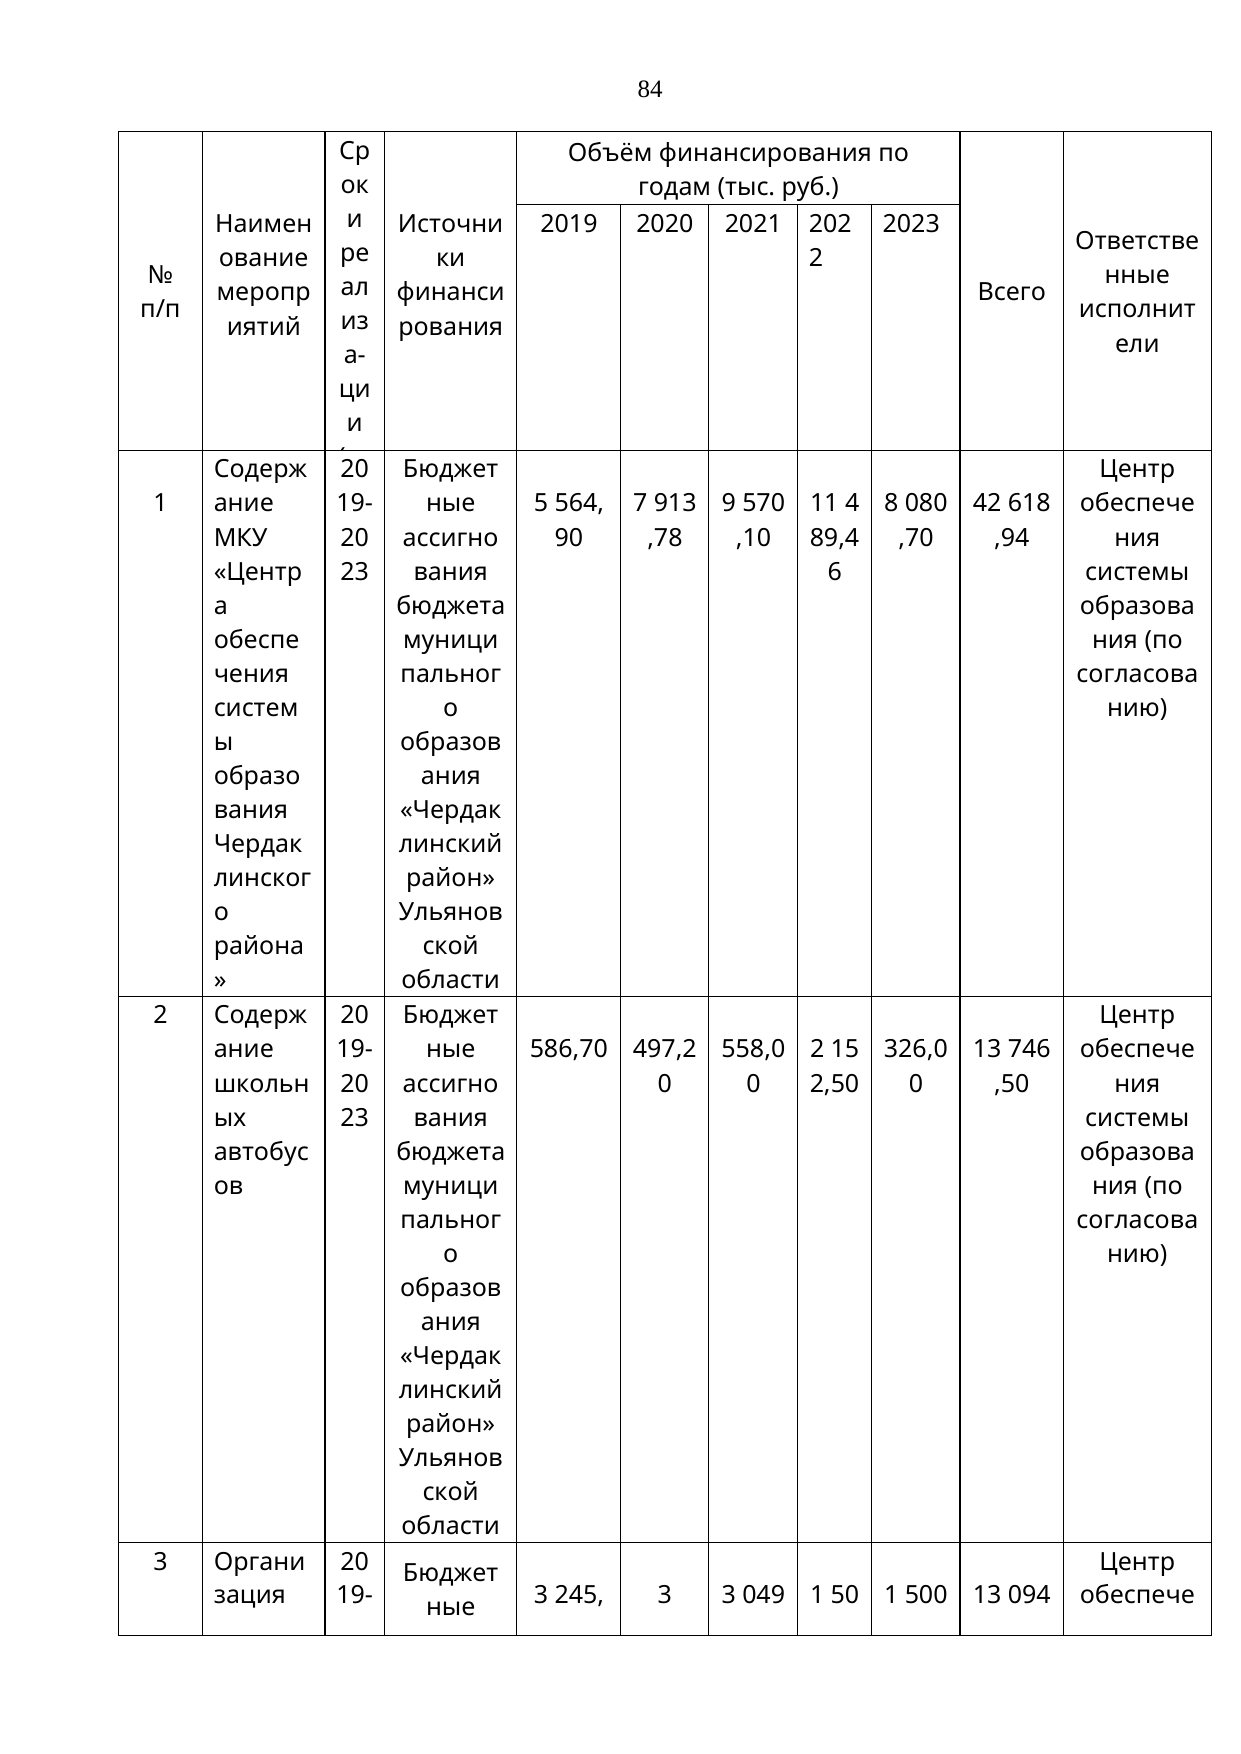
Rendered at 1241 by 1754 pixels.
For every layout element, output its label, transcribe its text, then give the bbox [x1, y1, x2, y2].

table_cell 1 500,00 [798, 1543, 871, 1635]
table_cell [1064, 1543, 1211, 1635]
table_cell 9 570,10 [709, 451, 797, 996]
table_cell 2019-2023 [326, 1543, 384, 1635]
table_cell Бюджетные ассигнования бюджета муниципального образования «Чердаклинский район» Ульяновской области [385, 997, 516, 1542]
table_header Объём финансирования по годам (тыс. руб.) [517, 132, 959, 204]
table_cell Содержание школьных автобусов [203, 997, 324, 1542]
table_cell 42 618,94 [961, 451, 1063, 996]
table_cell 2022 [798, 205, 871, 450]
table_header Ответственные исполнители [1064, 132, 1211, 450]
table_cell 5 564,90 [517, 451, 620, 996]
table_cell 1 500,00 [872, 1543, 959, 1635]
table_cell 2 152,50 [798, 997, 871, 1542]
table_header Источники финансирования [385, 132, 516, 450]
table_cell Бюджетные ассигнования бюджета муниципального образования «Чердаклинский район» Ульяновской области [385, 451, 516, 996]
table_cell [203, 1543, 324, 1635]
table_cell 2019-2023 [326, 451, 384, 996]
table_cell 1 [119, 451, 202, 996]
table_cell 3 [119, 1543, 202, 1635]
table_cell Содержание МКУ «Центра обеспечения системы образования Чердаклинского района» [203, 451, 324, 996]
table_cell 497,20 [621, 997, 708, 1542]
table_cell 8 080,70 [872, 451, 959, 996]
table_cell 3 245,00 [517, 1543, 620, 1635]
table_cell 2023 [872, 205, 959, 450]
table_cell 2019 [517, 205, 620, 450]
table_cell 3 800,00 [621, 1543, 708, 1635]
table_header Всего [961, 132, 1063, 450]
table_header Наименование мероприятий [203, 132, 324, 450]
table_header № п/п [119, 132, 202, 450]
table_header Сроки реализации (годы) [326, 132, 384, 450]
table_cell 11 489,46 [798, 451, 871, 996]
table_cell 2021 [709, 205, 797, 450]
table_cell Центр обеспечения системы образования (по согласованию) [1064, 451, 1211, 996]
table_cell 2019-2023 [326, 997, 384, 1542]
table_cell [385, 1543, 516, 1635]
table_cell 2020 [621, 205, 708, 450]
table_cell 326,00 [872, 997, 959, 1542]
table_cell 13 094,00 [961, 1543, 1063, 1635]
table_cell Центр обеспечения системы образования (по согласованию) [1064, 997, 1211, 1542]
table_cell 586,70 [517, 997, 620, 1542]
table_cell 3 049,00 [709, 1543, 797, 1635]
table_cell 558,00 [709, 997, 797, 1542]
table_cell 7 913,78 [621, 451, 708, 996]
table_cell 2 [119, 997, 202, 1542]
table_cell 13 746,50 [961, 997, 1063, 1542]
